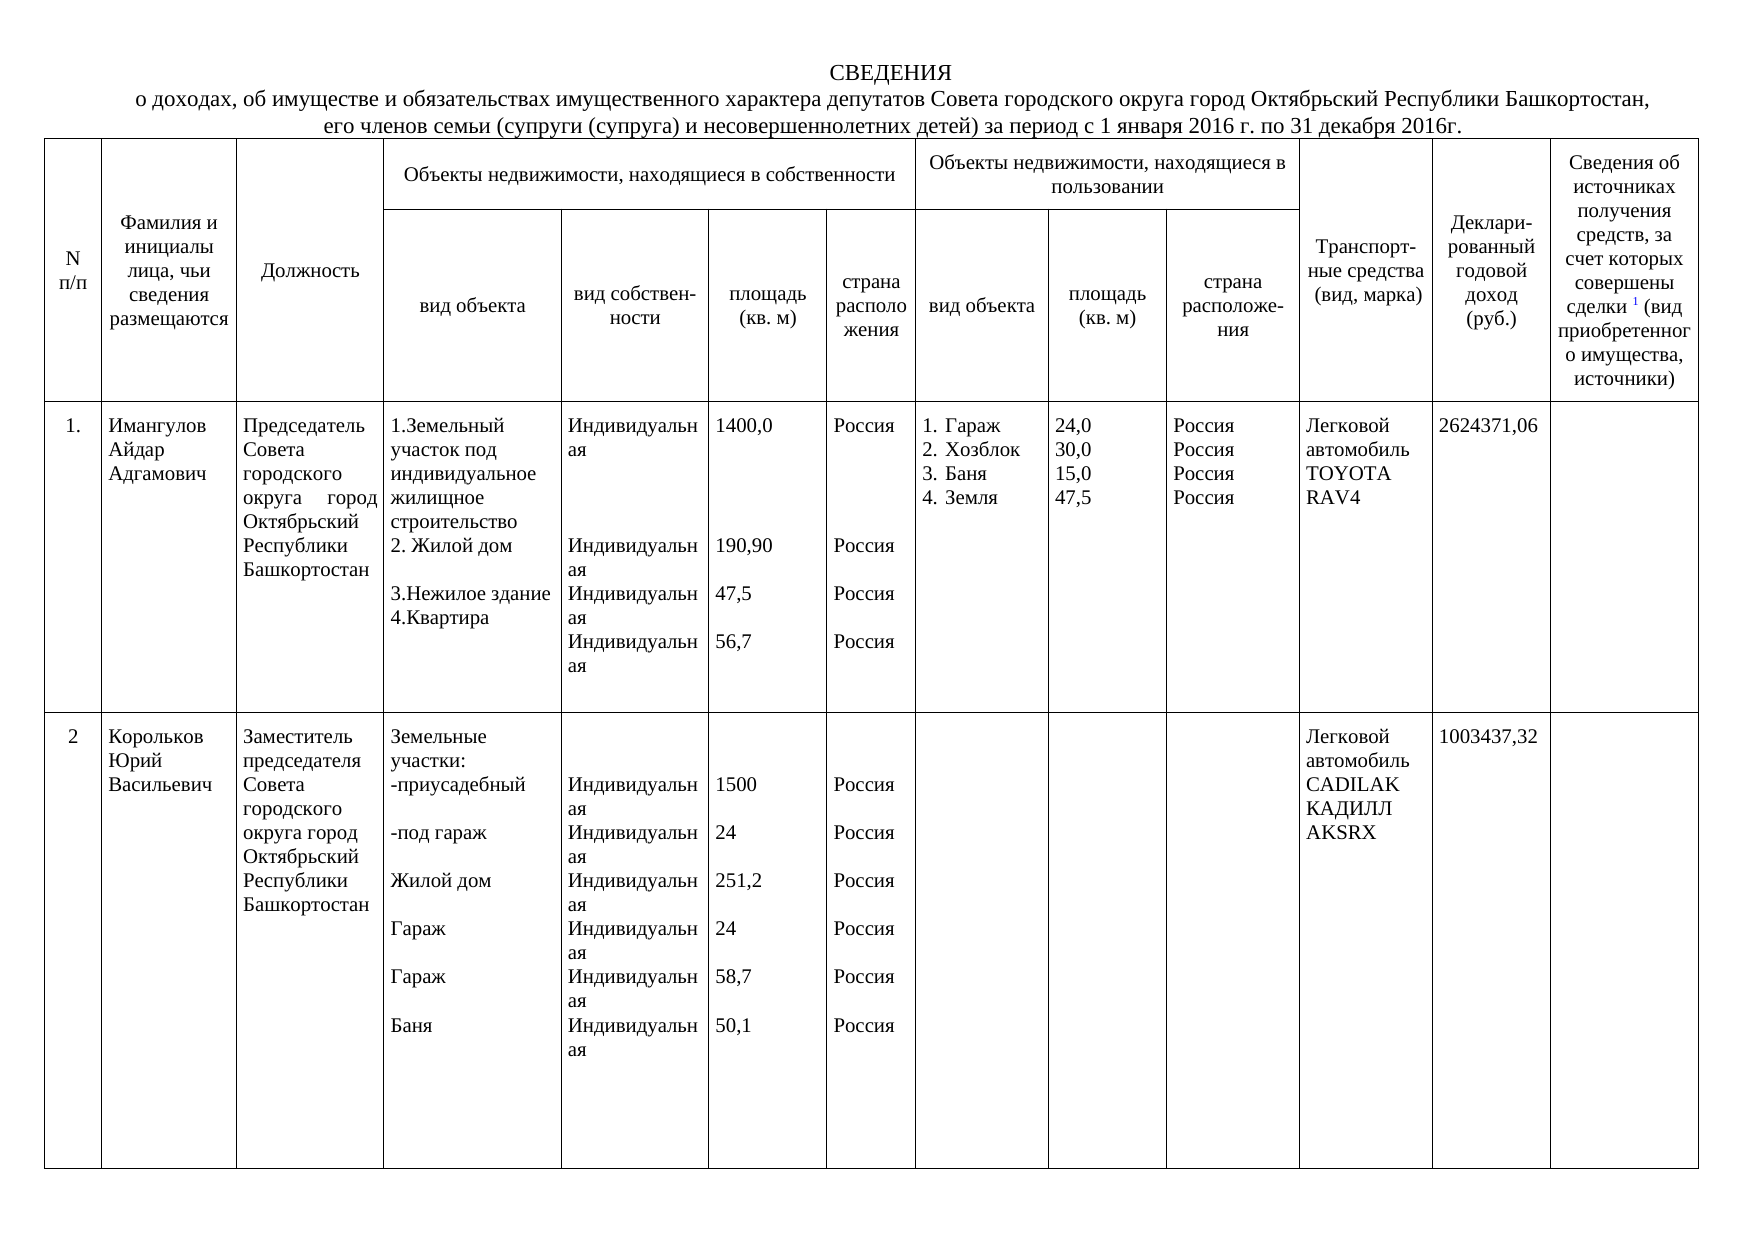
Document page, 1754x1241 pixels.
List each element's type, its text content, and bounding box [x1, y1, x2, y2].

table_cell площадь (кв. м) [709, 210, 826, 401]
table_cell 24,0 30,0 15,0 47,5 [1049, 402, 1166, 712]
table_cell [1167, 713, 1299, 1167]
table_cell Земельные участки: -приусадебный -под гараж Жилой дом Гараж Гараж Баня [384, 713, 561, 1167]
table_cell Гараж Хозблок Баня Земля [916, 402, 1048, 712]
table_cell Легковой автомобиль CADILAK КАДИЛЛАKSRX [1300, 713, 1432, 1167]
text СВЕДЕНИЯ о доходах, об имуществе и обязательствах имущественного характера депутатов Совета городского округа город Октябрьский Республики Башкортостан, [44, 59, 1742, 112]
table_cell Индивидуальная Индивидуальная Индивидуальная Индивидуальная [562, 402, 708, 712]
text его членов семьи (супруги (супруга) и несовершеннолетних детей) за период с 1 января 2016 г. по 31 декабря 2016г. [44, 112, 1742, 138]
table_header Фамилия и инициалы лица, чьи сведения размещаются [102, 139, 236, 401]
table_cell Индивидуальная Индивидуальная Индивидуальная Индивидуальная Индивидуальная Индивидуальная [562, 713, 708, 1167]
table_cell [1551, 713, 1698, 1167]
table_cell Россия Россия Россия Россия [827, 402, 915, 712]
table_header Объекты недвижимости, находящиеся в пользовании [916, 139, 1299, 208]
table_header N п/п [45, 139, 101, 401]
table_header Объекты недвижимости, находящиеся в собственности [384, 139, 915, 208]
table_cell Корольков Юрий Васильевич [102, 713, 236, 1167]
table_header Деклари-рованный годовой доход (руб.) [1433, 139, 1550, 401]
table_cell 1500 24 251,2 24 58,7 50,1 [709, 713, 826, 1167]
table_cell 1400,0 190,90 47,5 56,7 [709, 402, 826, 712]
table_header Транспорт-ные средства (вид, марка) [1300, 139, 1432, 401]
table_cell [916, 713, 1048, 1167]
table_cell 2 [45, 713, 101, 1167]
table_cell Председатель Совета городского округа город Октябрьский Республики Башкортостан [237, 402, 383, 712]
table_cell [1049, 713, 1166, 1167]
table_cell страна расположе-ния [1167, 210, 1299, 401]
table_cell [1551, 402, 1698, 712]
table_cell площадь (кв. м) [1049, 210, 1166, 401]
table_cell 1.Земельный участок под индивидуальное жилищное строительство 2. Жилой дом 3.Нежилое здание 4.Квартира [384, 402, 561, 712]
table_cell Россия Россия Россия Россия [1167, 402, 1299, 712]
table_cell вид собствен-ности [562, 210, 708, 401]
table_cell Имангулов Айдар Адгамович [102, 402, 236, 712]
table_cell страна расположения [827, 210, 915, 401]
table_cell 1003437,32 [1433, 713, 1550, 1167]
table_cell Легковой автомобиль TOYOTA RAV4 [1300, 402, 1432, 712]
table_cell Россия Россия Россия Россия Россия Россия [827, 713, 915, 1167]
table_cell Заместитель председателя Совета городского округа город Октябрьский Республики Башкортостан [237, 713, 383, 1167]
table_cell вид объекта [384, 210, 561, 401]
table_cell вид объекта [916, 210, 1048, 401]
table_header Должность [237, 139, 383, 401]
table_header Сведения об источниках получения средств, за счет которых совершены сделки 1 (вид приобретенного имущества, источники) [1551, 139, 1698, 401]
table_cell 2624371,06 [1433, 402, 1550, 712]
table_cell 1. [45, 402, 101, 712]
